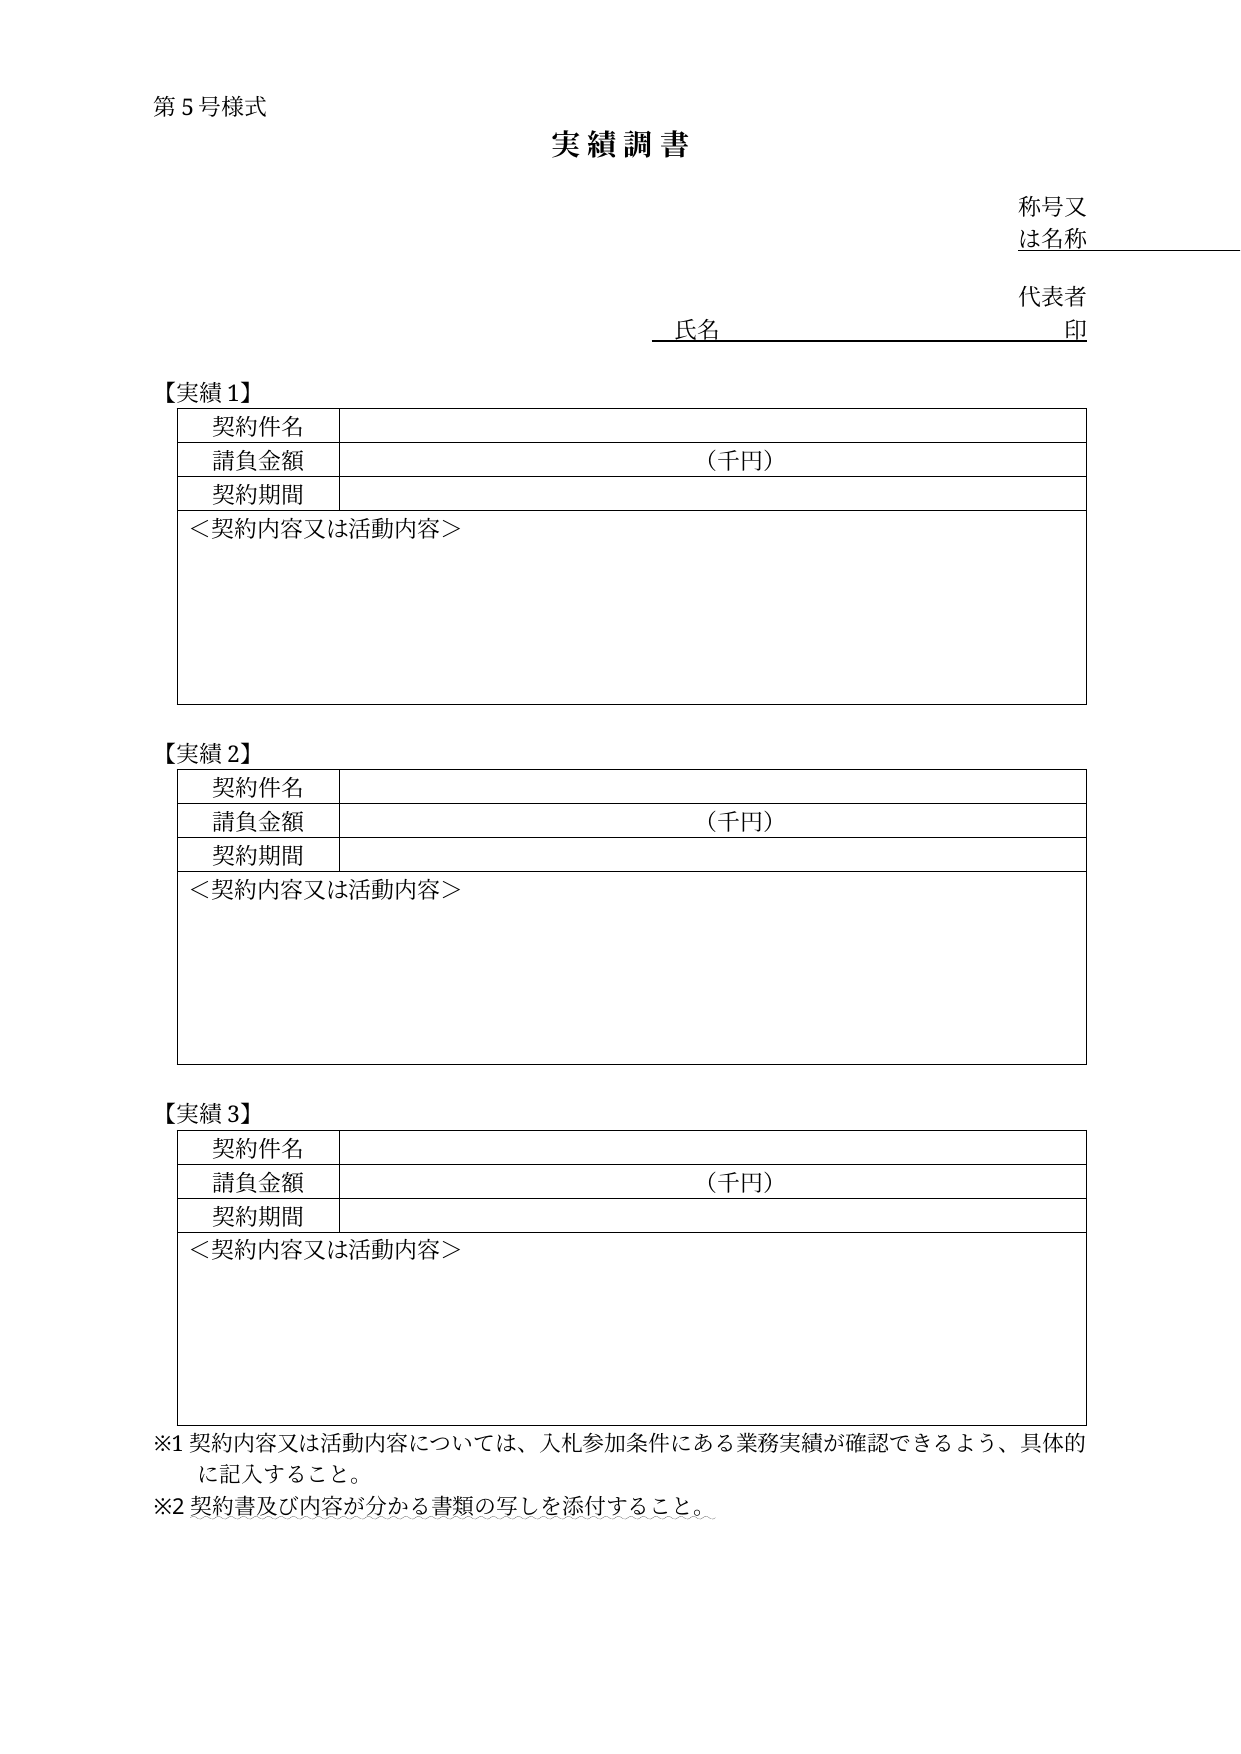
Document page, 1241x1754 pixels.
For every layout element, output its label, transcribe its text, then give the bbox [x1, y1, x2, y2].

text 【実績2】 [153, 736, 1087, 769]
table_cell ＜契約内容又は活動内容＞ [178, 1233, 1086, 1425]
table_header [340, 409, 1086, 442]
text 実 績 調 書 [153, 122, 1087, 164]
table_header [340, 770, 1086, 803]
table_cell 請負金額 [178, 804, 339, 837]
table_cell ＜契約内容又は活動内容＞ [178, 872, 1086, 1064]
table_header 契約件名 [178, 1131, 339, 1164]
text 代表者 [153, 279, 1087, 312]
text 【実績1】 [153, 375, 1087, 408]
text ※2 契約書及び内容が分かる書類の写しを添付すること。 [153, 1489, 1087, 1521]
table_cell （千円） [340, 804, 1086, 837]
table_cell [340, 838, 1086, 871]
text 氏名 印 [153, 312, 1087, 345]
table_header 契約件名 [178, 409, 339, 442]
table_cell 請負金額 [178, 443, 339, 476]
text ※1 契約内容又は活動内容については、入札参加条件にある業務実績が確認できるよう、具体的に記入すること。 [153, 1426, 1087, 1489]
text 第5号様式 [153, 89, 1087, 122]
table_cell ＜契約内容又は活動内容＞ [178, 511, 1086, 703]
table_cell [340, 1199, 1086, 1232]
table_header [340, 1131, 1086, 1164]
table_cell （千円） [340, 1165, 1086, 1198]
text 称号又 [153, 189, 1087, 222]
table_cell 請負金額 [178, 1165, 339, 1198]
table_cell 契約期間 [178, 1199, 339, 1232]
text 【実績3】 [153, 1097, 1087, 1130]
table_cell （千円） [340, 443, 1086, 476]
table_cell 契約期間 [178, 477, 339, 510]
table_header 契約件名 [178, 770, 339, 803]
table_cell 契約期間 [178, 838, 339, 871]
text は名称 [153, 222, 1087, 254]
table_cell [340, 477, 1086, 510]
